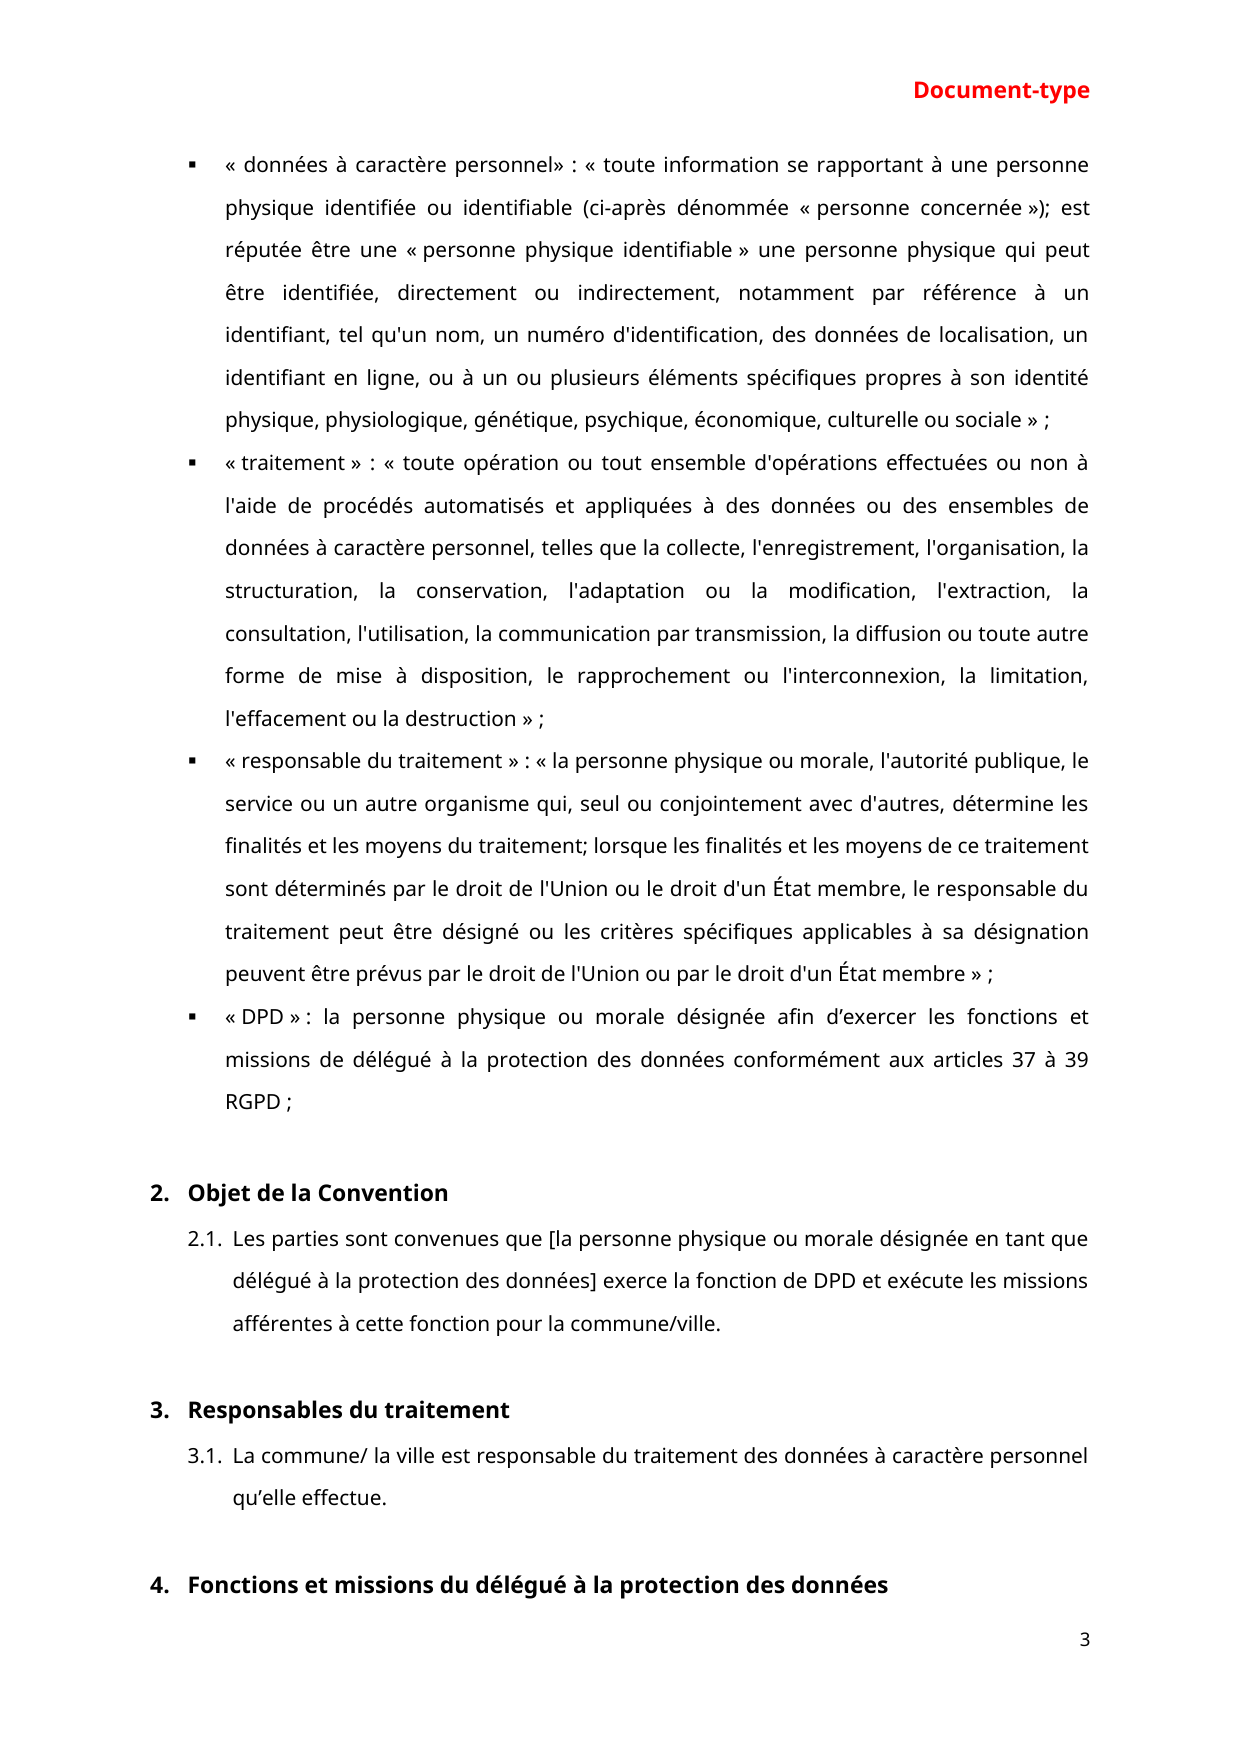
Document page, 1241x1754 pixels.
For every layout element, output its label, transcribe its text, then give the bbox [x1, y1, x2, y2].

list La commune/ la ville est responsable du traitement des données à caractère personnel qu’elle effectue. [187, 1441, 1090, 1512]
list « traitement » : « toute opération ou tout ensemble d'opérations effectuées ou non à l'aide de procédés automatisés et appliquées à des données ou des ensembles de données à caractère personnel, telles que la collecte, l'enregistrement, l'organisation, la structuration, la conservation, l'adaptation ou la modification, l'extraction, la consultation, l'utilisation, la communication par transmission, la diffusion ou toute autre forme de mise à disposition, le rapprochement ou l'interconnexion, la limitation, l'effacement ou la destruction » ; [187, 448, 1090, 732]
list « données à caractère personnel» : « toute information se rapportant à une personne physique identifiée ou identifiable (ci-après dénommée « personne concernée »); est réputée être une « personne physique identifiable » une personne physique qui peut être identifiée, directement ou indirectement, notamment par référence à un identifiant, tel qu'un nom, un numéro d'identification, des données de localisation, un identifiant en ligne, ou à un ou plusieurs éléments spécifiques propres à son identité physique, physiologique, génétique, psychique, économique, culturelle ou sociale » ; [187, 150, 1090, 434]
list Objet de la Convention [150, 1177, 1090, 1208]
list Les parties sont convenues que [la personne physique ou morale désignée en tant que délégué à la protection des données] exerce la fonction de DPD et exécute les missions afférentes à cette fonction pour la commune/ville. [187, 1224, 1090, 1337]
list Responsables du traitement [150, 1394, 1090, 1425]
list Fonctions et missions du délégué à la protection des données [150, 1569, 1090, 1600]
list « responsable du traitement » : « la personne physique ou morale, l'autorité publique, le service ou un autre organisme qui, seul ou conjointement avec d'autres, détermine les finalités et les moyens du traitement; lorsque les finalités et les moyens de ce traitement sont déterminés par le droit de l'Union ou le droit d'un État membre, le responsable du traitement peut être désigné ou les critères spécifiques applicables à sa désignation peuvent être prévus par le droit de l'Union ou par le droit d'un État membre » ; [187, 746, 1090, 988]
list « DPD » : la personne physique ou morale désignée afin d’exercer les fonctions et missions de délégué à la protection des données conformément aux articles 37 à 39 RGPD ; [187, 1002, 1090, 1116]
